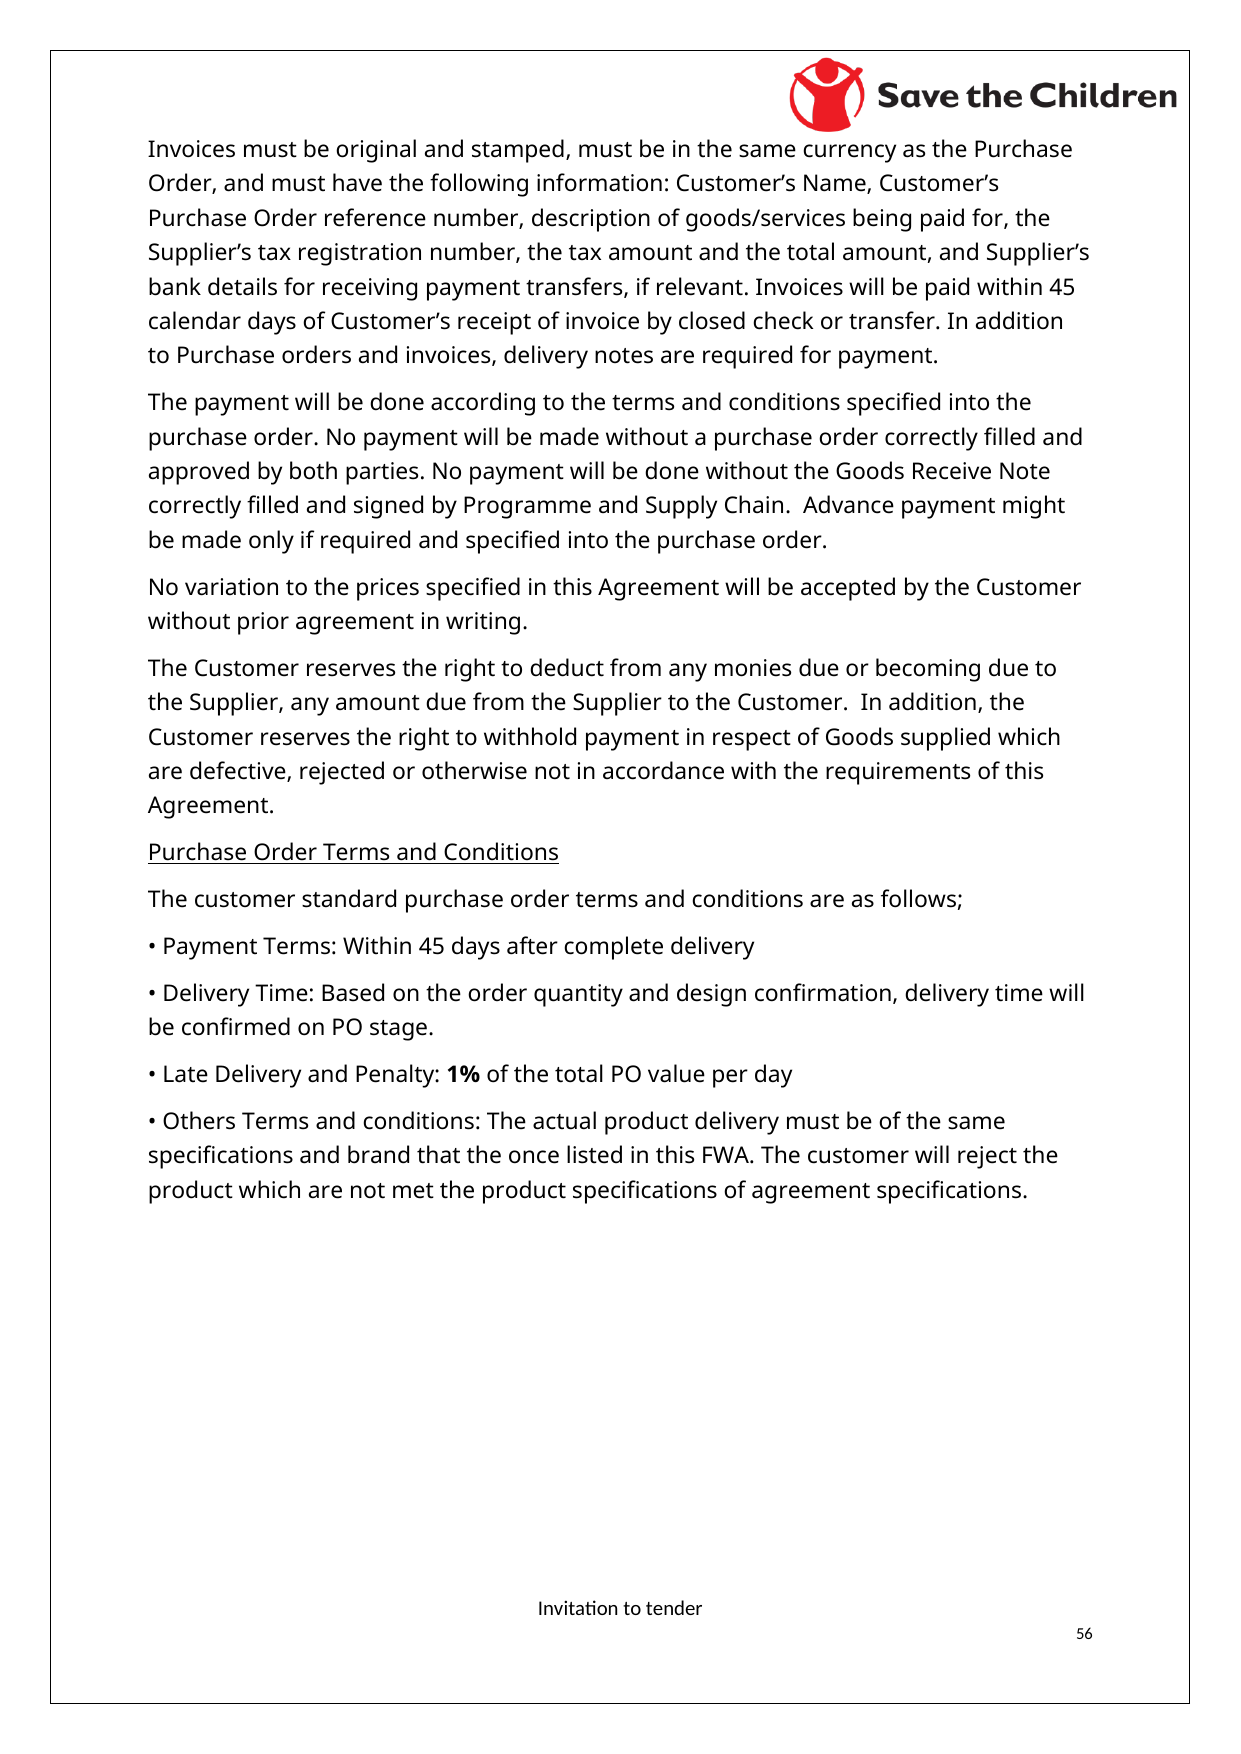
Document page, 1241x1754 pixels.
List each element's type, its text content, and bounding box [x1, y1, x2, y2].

text The customer standard purchase order terms and conditions are as follows; [148, 883, 1093, 914]
text • Delivery Time: Based on the order quantity and design confirmation, delivery time will be confirmed on PO stage. [148, 977, 1093, 1042]
text • Payment Terms: Within 45 days after complete delivery [148, 930, 1093, 961]
text No variation to the prices specified in this Agreement will be accepted by the Customer without prior agreement in writing. [148, 570, 1093, 636]
text Invoices must be original and stamped, must be in the same currency as the Purchase Order, and must have the following information: Customer’s Name, Customer’s Purchase Order reference number, description of goods/services being paid for, the Supplier’s tax registration number, the tax amount and the total amount, and Supplier’s bank details for receiving payment transfers, if relevant. Invoices will be paid within 45 calendar days of Customer’s receipt of invoice by closed check or transfer. In addition to Purchase orders and invoices, delivery notes are required for payment. [148, 133, 1093, 370]
text Purchase Order Terms and Conditions [148, 836, 1093, 867]
text The Customer reserves the right to deduct from any monies due or becoming due to the Supplier, any amount due from the Supplier to the Customer. In addition, the Customer reserves the right to withhold payment in respect of Goods supplied which are defective, rejected or otherwise not in accordance with the requirements of this Agreement. [148, 652, 1093, 820]
text • Others Terms and conditions: The actual product delivery must be of the same specifications and brand that the once listed in this FWA. The customer will reject the product which are not met the product specifications of agreement specifications. [148, 1105, 1093, 1205]
text • Late Delivery and Penalty: 1% of the total PO value per day [148, 1058, 1093, 1089]
picture [789, 57, 1177, 132]
text The payment will be done according to the terms and conditions specified into the purchase order. No payment will be made without a purchase order correctly filled and approved by both parties. No payment will be done without the Goods Receive Note correctly filled and signed by Programme and Supply Chain. Advance payment might be made only if required and specified into the purchase order. [148, 386, 1093, 555]
